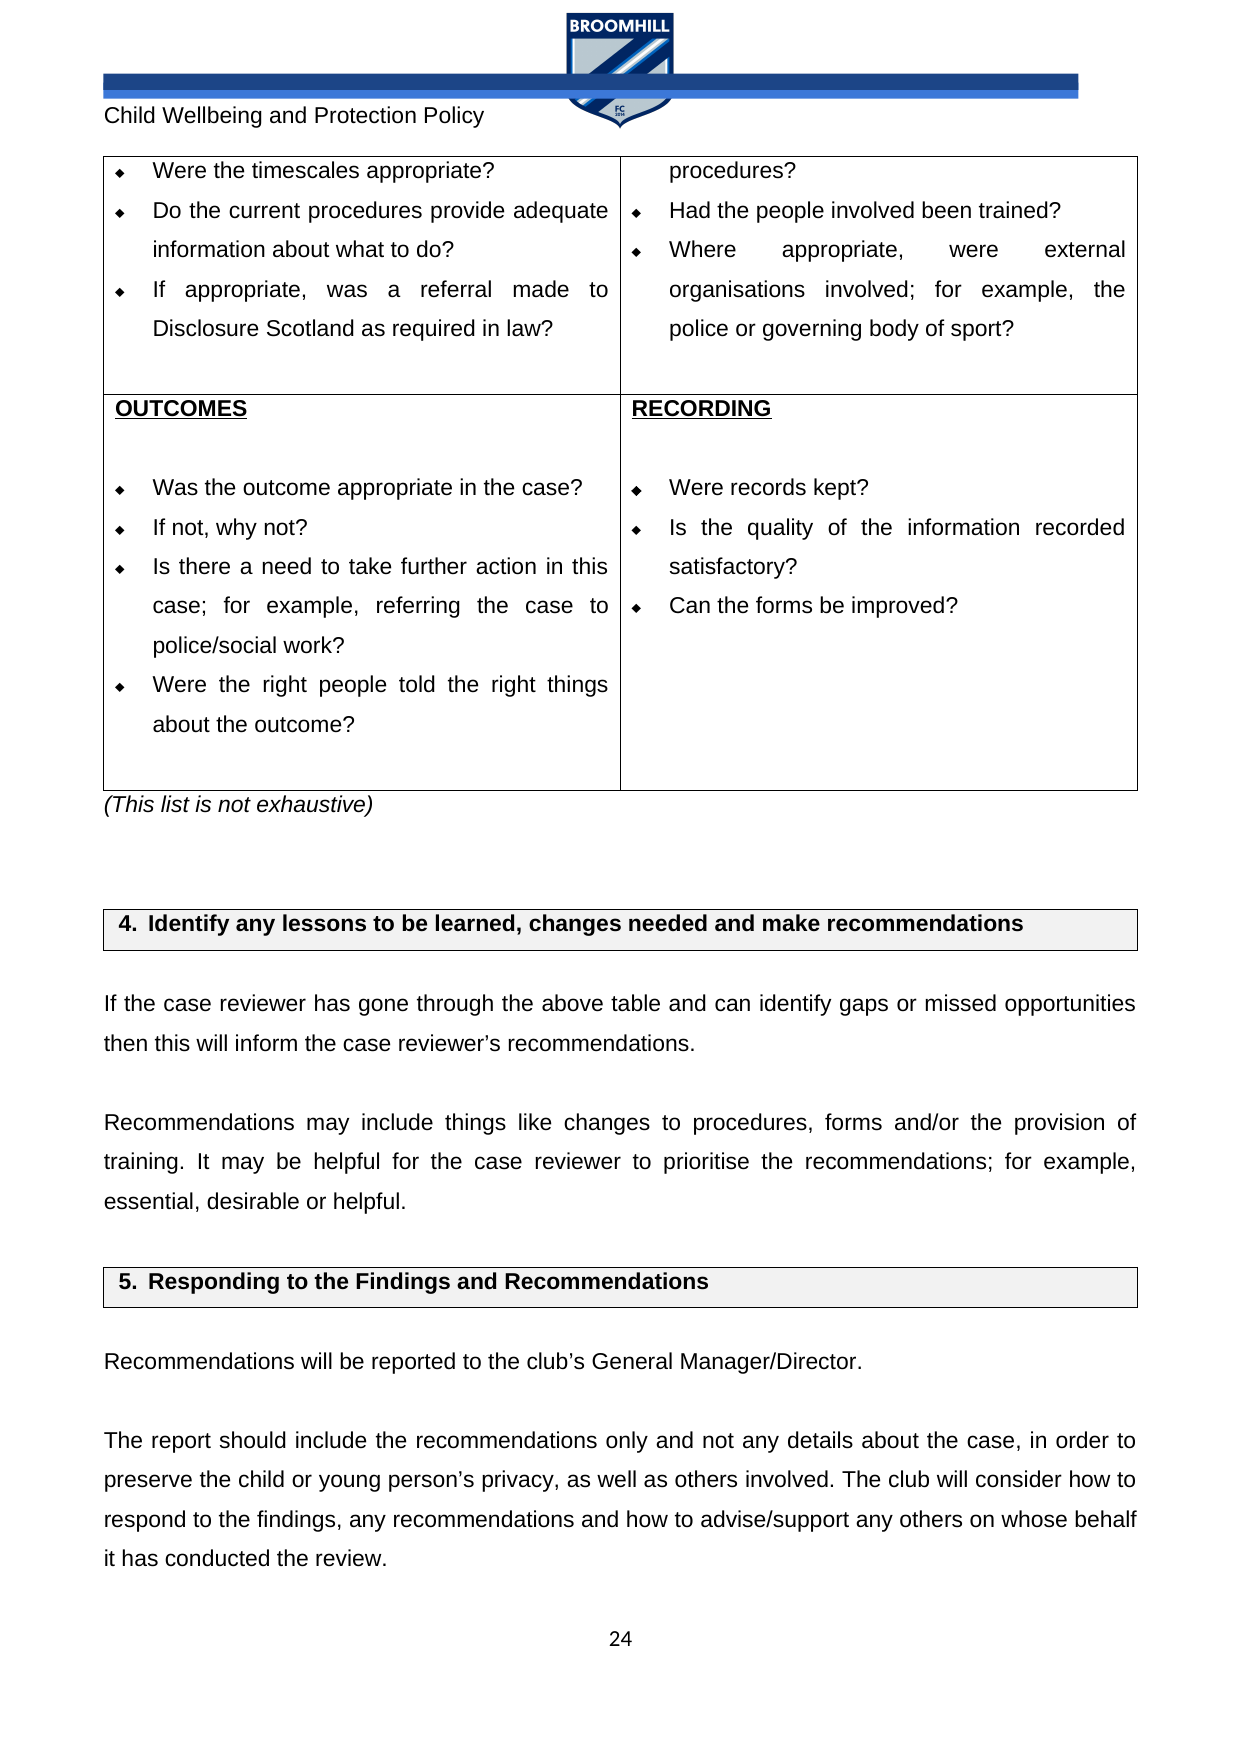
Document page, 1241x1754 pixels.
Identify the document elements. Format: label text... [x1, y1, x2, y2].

text Recommendations may include things like changes to procedures, forms and/or the provision of training. It may be helpful for the case reviewer to prioritise the recommendations; for example, essential, desirable or helpful. [103, 1109, 1137, 1214]
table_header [621, 157, 1137, 394]
text The report should include the recommendations only and not any details about the case, in order to preserve the child or young person’s privacy, as well as others involved. The club will consider how to respond to the findings, any recommendations and how to advise/support any others on whose behalf it has conducted the review. [103, 1427, 1137, 1572]
table_cell OUTCOMES Was the outcome appropriate in the case? If not, why not? Is there a need to take further action in this case; for example, referring the case to police/social work? Were the right people told the right things about the outcome? [104, 395, 620, 790]
table_header Responding to the Findings and Recommendations [104, 1268, 1137, 1307]
text Recommendations will be reported to the club’s General Manager/Director. [103, 1348, 1137, 1374]
picture [559, 9, 681, 73]
picture [559, 99, 681, 131]
text (This list is not exhaustive) [103, 791, 1137, 817]
text If the case reviewer has gone through the above table and can identify gaps or missed opportunities then this will inform the case reviewer’s recommendations. [103, 990, 1137, 1056]
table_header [104, 157, 620, 394]
table_cell RECORDING Were records kept? Is the quality of the information recorded satisfactory? Can the forms be improved? [621, 395, 1137, 790]
table_header Identify any lessons to be learned, changes needed and make recommendations [104, 910, 1137, 950]
